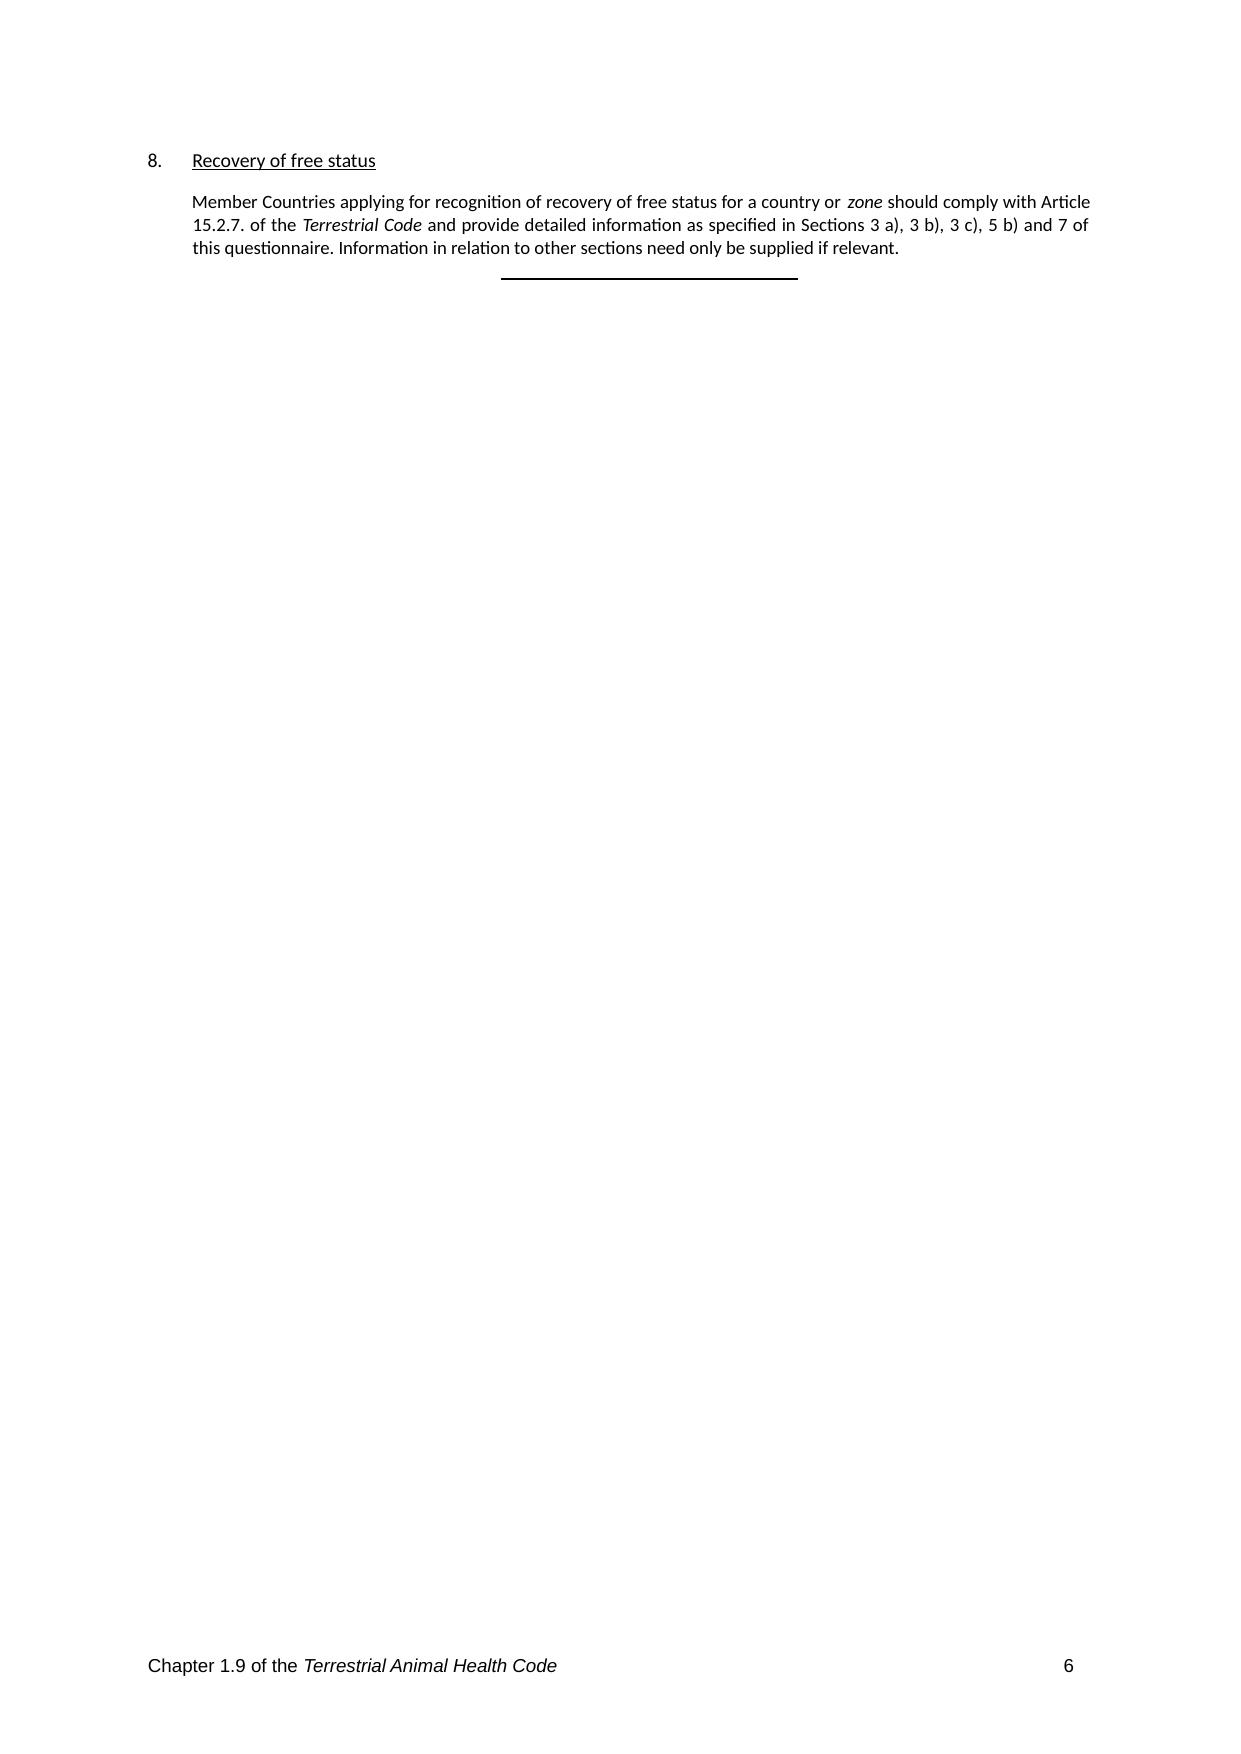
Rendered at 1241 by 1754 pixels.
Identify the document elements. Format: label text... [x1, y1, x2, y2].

text Member Countries applying for recognition of recovery of free status for a country or zone should comply with Article 15.2.7. of the Terrestrial Code and provide detailed information as specified in Sections 3 a), 3 b), 3 c), 5 b) and 7 of this questionnaire. Information in relation to other sections need only be supplied if relevant. [192, 191, 1091, 259]
subtitle 8. Recovery of free status [147, 148, 1083, 172]
